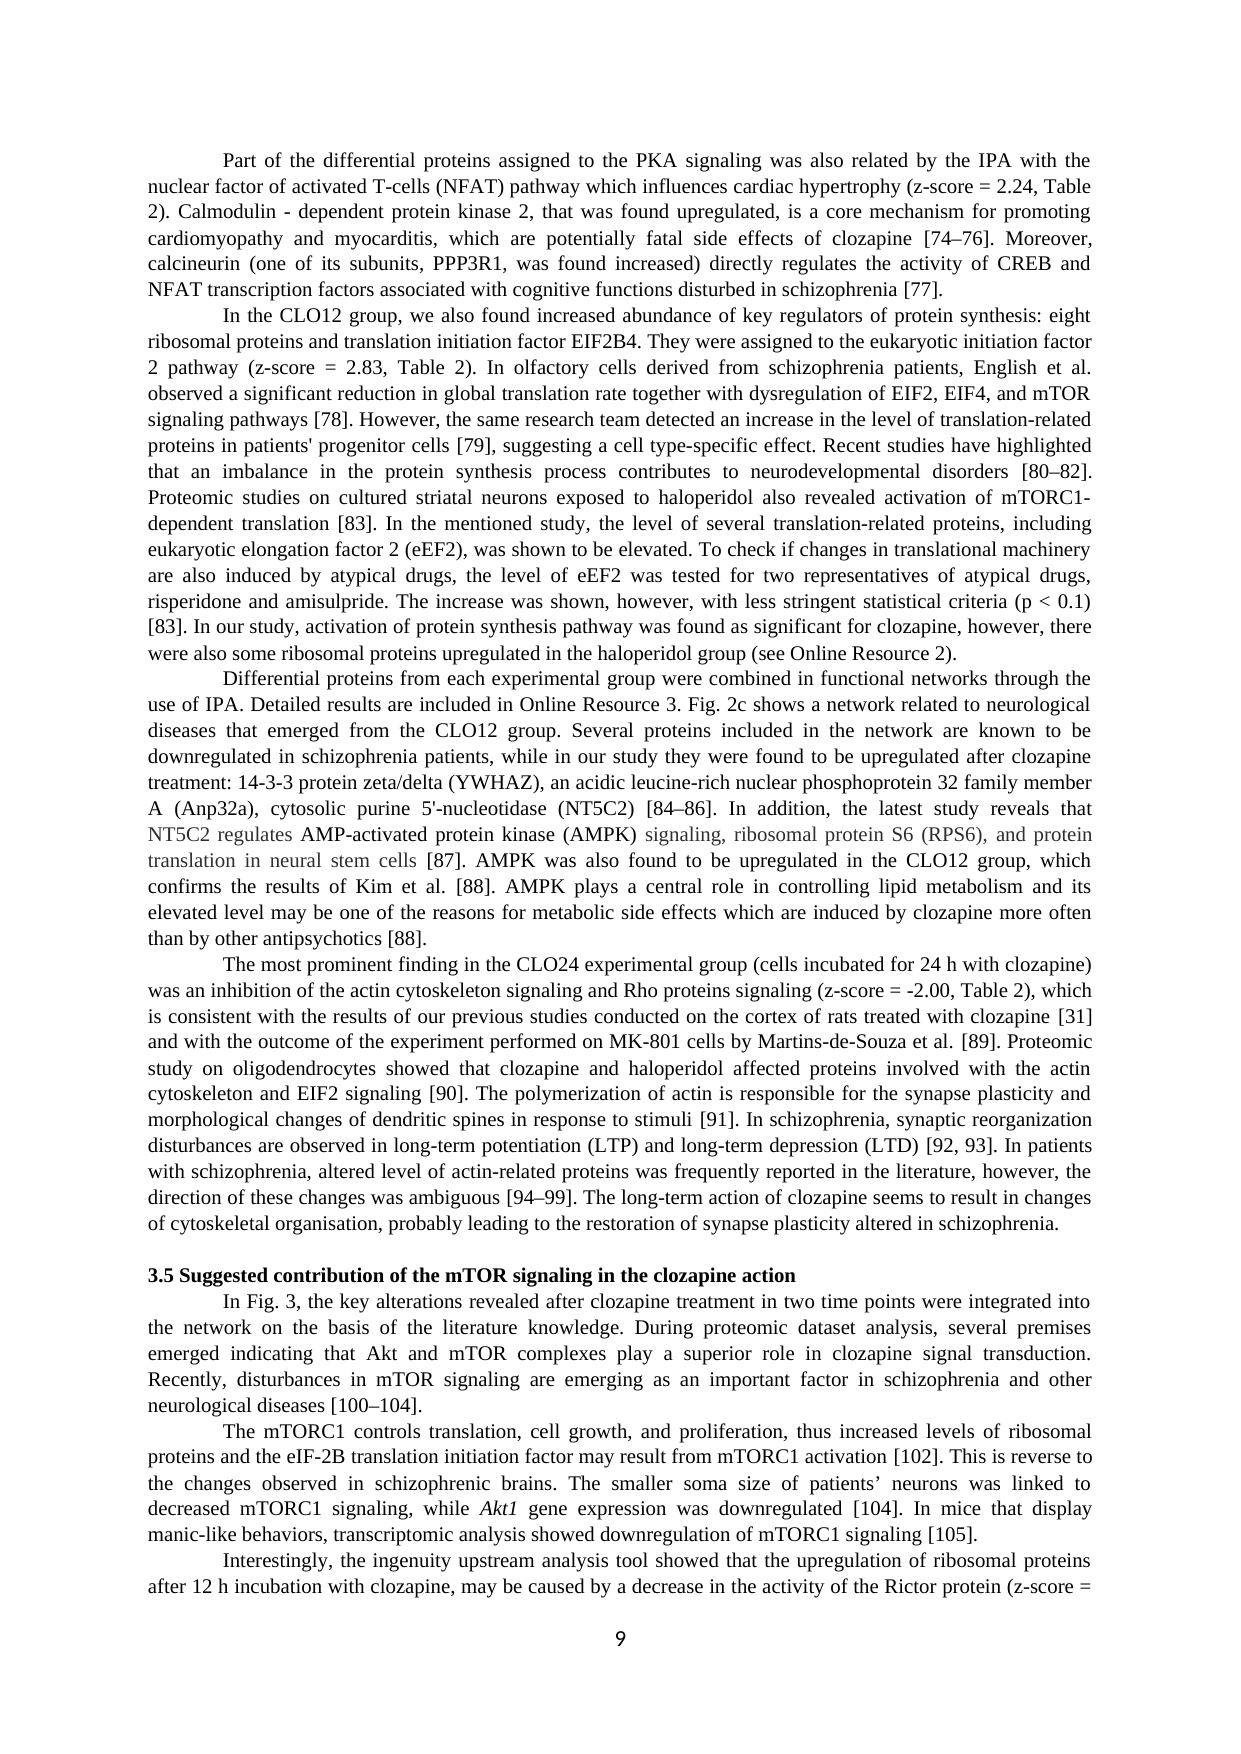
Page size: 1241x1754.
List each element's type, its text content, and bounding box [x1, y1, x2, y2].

text 3.5 Suggested contribution of the mTOR signaling in the clozapine action [148, 1263, 1093, 1287]
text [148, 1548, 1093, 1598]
text The mTORC1 controls translation, cell growth, and proliferation, thus increased levels of ribosomal proteins and the eIF-2B translation initiation factor may result from mTORC1 activation [102]. This is reverse to the changes observed in schizophrenic brains. The smaller soma size of patients’ neurons was linked to decreased mTORC1 signaling, while Akt1 gene expression was downregulated [104]. In mice that display manic-like behaviors, transcriptomic analysis showed downregulation of mTORC1 signaling [105]. [148, 1418, 1093, 1546]
text In Fig. 3, the key alterations revealed after clozapine treatment in two time points were integrated into the network on the basis of the literature knowledge. During proteomic dataset analysis, several premises emerged indicating that Akt and mTOR complexes play a superior role in clozapine signal transduction. Recently, disturbances in mTOR signaling are emerging as an important factor in schizophrenia and other neurological diseases [100–104]. [148, 1289, 1093, 1417]
text Differential proteins from each experimental group were combined in functional networks through the use of IPA. Detailed results are included in Online Resource 3. Fig. 2c shows a network related to neurological diseases that emerged from the CLO12 group. Several proteins included in the network are known to be downregulated in schizophrenia patients, while in our study they were found to be upregulated after clozapine treatment: 14-3-3 protein zeta/delta (YWHAZ), an acidic leucine-rich nuclear phosphoprotein 32 family member A (Anp32a), cytosolic purine 5'-nucleotidase (NT5C2) [84–86]. In addition, the latest study reveals that NT5C2 regulates AMP-activated protein kinase (AMPK) signaling, ribosomal protein S6 (RPS6), and protein translation in neural stem cells [87]. AMPK was also found to be upregulated in the CLO12 group, which confirms the results of Kim et al. [88]. AMPK plays a central role in controlling lipid metabolism and its elevated level may be one of the reasons for metabolic side effects which are induced by clozapine more often than by other antipsychotics [88]. [148, 666, 1093, 950]
text Part of the differential proteins assigned to the PKA signaling was also related by the IPA with the nuclear factor of activated T-cells (NFAT) pathway which influences cardiac hypertrophy (z-score = 2.24, Table 2). Calmodulin - dependent protein kinase 2, that was found upregulated, is a core mechanism for promoting cardiomyopathy and myocarditis, which are potentially fatal side effects of clozapine [74–76]. Moreover, calcineurin (one of its subunits, PPP3R1, was found increased) directly regulates the activity of CREB and NFAT transcription factors associated with cognitive functions disturbed in schizophrenia [77]. [148, 148, 1093, 301]
text In the CLO12 group, we also found increased abundance of key regulators of protein synthesis: eight ribosomal proteins and translation initiation factor EIF2B4. They were assigned to the eukaryotic initiation factor 2 pathway (z-score = 2.83, Table 2). In olfactory cells derived from schizophrenia patients, English et al. observed a significant reduction in global translation rate together with dysregulation of EIF2, EIF4, and mTOR signaling pathways [78]. However, the same research team detected an increase in the level of translation-related proteins in patients' progenitor cells [79], suggesting a cell type-specific effect. Recent studies have highlighted that an imbalance in the protein synthesis process contributes to neurodevelopmental disorders [80–82]. Proteomic studies on cultured striatal neurons exposed to haloperidol also revealed activation of mTORC1-dependent translation [83]. In the mentioned study, the level of several translation-related proteins, including eukaryotic elongation factor 2 (eEF2), was shown to be elevated. To check if changes in translational machinery are also induced by atypical drugs, the level of eEF2 was tested for two representatives of atypical drugs, risperidone and amisulpride. The increase was shown, however, with less stringent statistical criteria (p < 0.1) [83]. In our study, activation of protein synthesis pathway was found as significant for clozapine, however, there were also some ribosomal proteins upregulated in the haloperidol group (see Online Resource 2). [148, 303, 1093, 664]
text The most prominent finding in the CLO24 experimental group (cells incubated for 24 h with clozapine) was an inhibition of the actin cytoskeleton signaling and Rho proteins signaling (z-score = -2.00, Table 2), which is consistent with the results of our previous studies conducted on the cortex of rats treated with clozapine [31] and with the outcome of the experiment performed on MK-801 cells by Martins-de-Souza et al. [89]. Proteomic study on oligodendrocytes showed that clozapine and haloperidol affected proteins involved with the actin cytoskeleton and EIF2 signaling [90]. The polymerization of actin is responsible for the synapse plasticity and morphological changes of dendritic spines in response to stimuli [91]. In schizophrenia, synaptic reorganization disturbances are observed in long-term potentiation (LTP) and long-term depression (LTD) [92, 93]. In patients with schizophrenia, altered level of actin-related proteins was frequently reported in the literature, however, the direction of these changes was ambiguous [94–99]. The long-term action of clozapine seems to result in changes of cytoskeletal organisation, probably leading to the restoration of synapse plasticity altered in schizophrenia. [148, 952, 1093, 1235]
